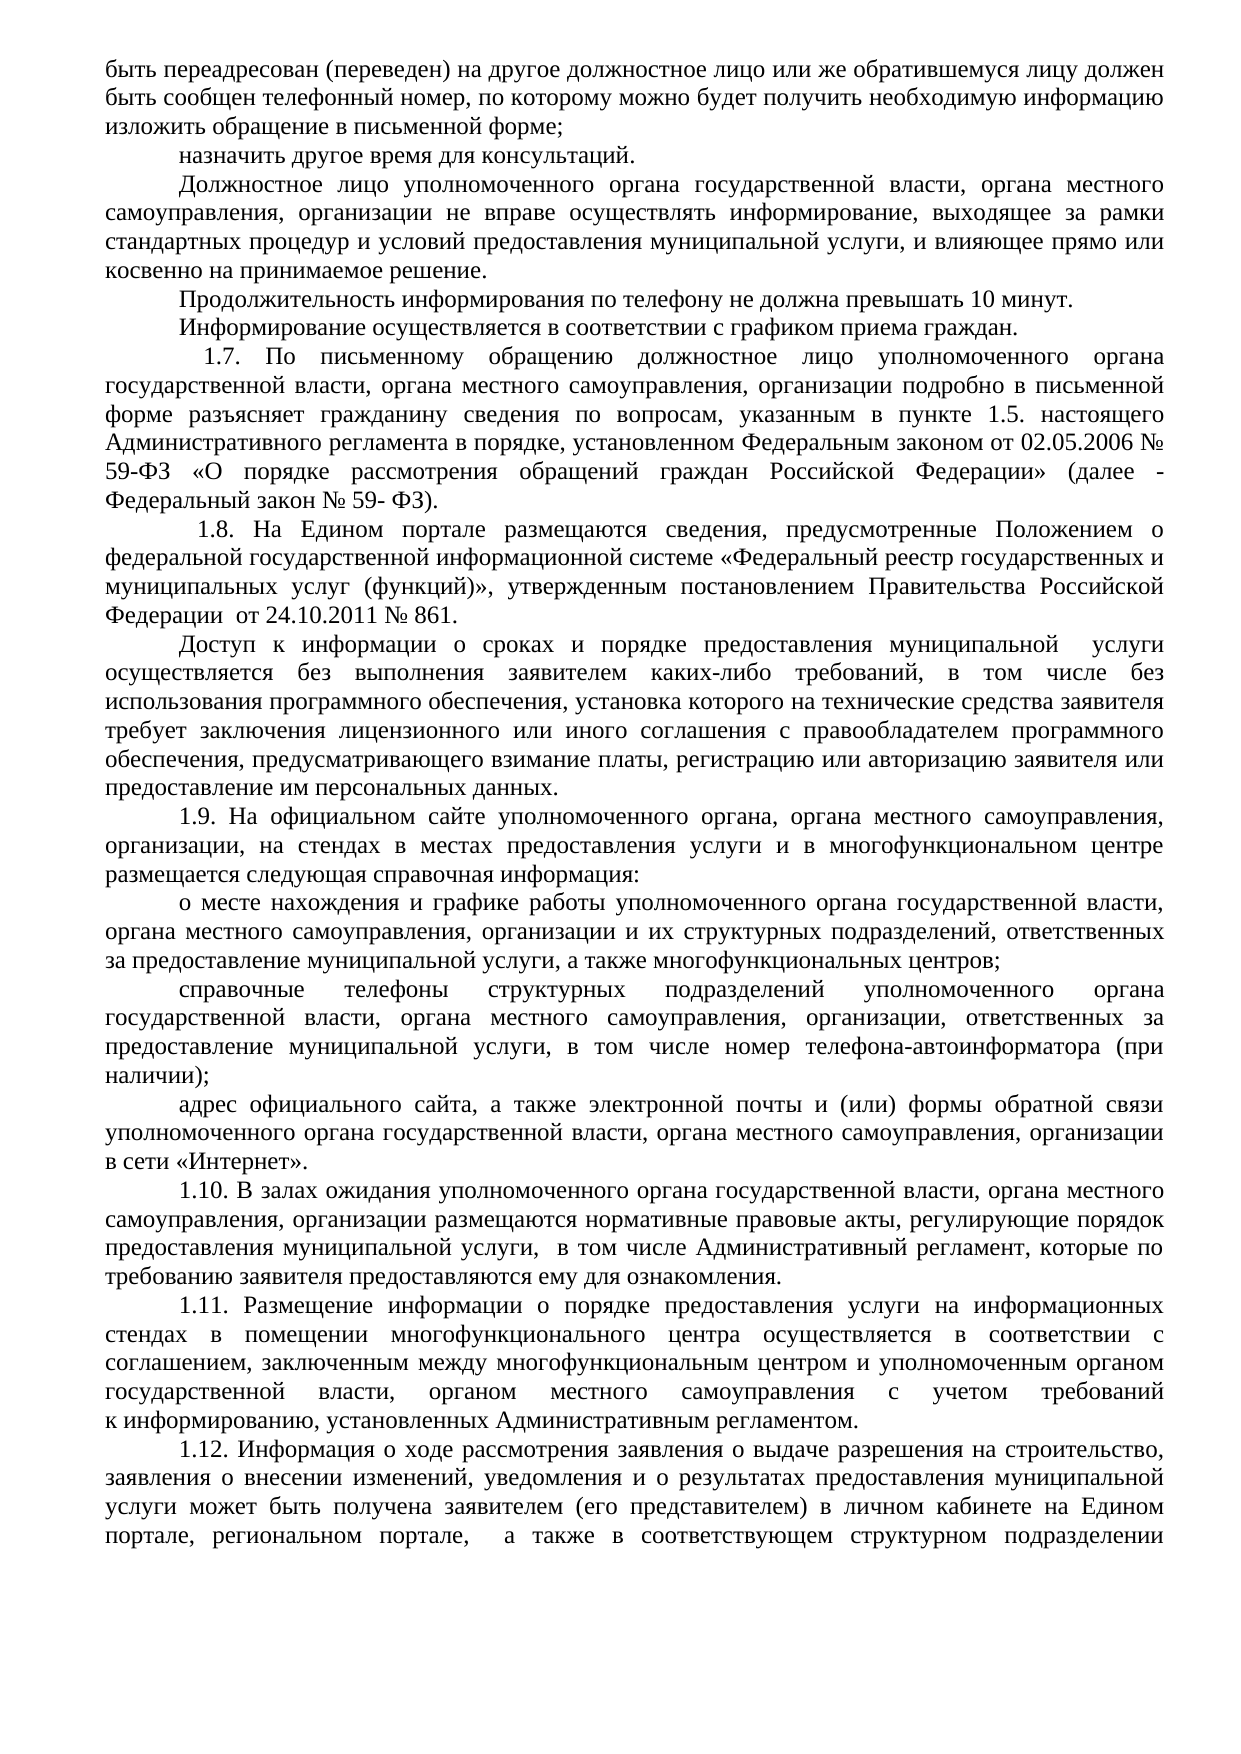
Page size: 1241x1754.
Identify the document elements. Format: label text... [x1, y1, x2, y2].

text 1.11. Размещение информации о порядке предоставления услуги на информационных стендах в помещении многофункционального центра осуществляется в соответствии с соглашением, заключенным между многофункциональным центром и уполномоченным органом государственной власти, органом местного самоуправления с учетом требований к информированию, установленных Административным регламентом. [105, 1290, 1165, 1434]
text Информирование осуществляется в соответствии с графиком приема граждан. [105, 312, 1165, 341]
text Должностное лицо уполномоченного органа государственной власти, органа местного самоуправления, организации не вправе осуществлять информирование, выходящее за рамки стандартных процедур и условий предоставления муниципальной услуги, и влияющее прямо или косвенно на принимаемое решение. [105, 169, 1165, 284]
text 1.8. На Едином портале размещаются сведения, предусмотренные Положением о федеральной государственной информационной системе «Федеральный реестр государственных и муниципальных услуг (функций)», утвержденным постановлением Правительства Российской Федерации от 24.10.2011 № 861. [105, 514, 1165, 629]
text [105, 54, 1165, 140]
text о месте нахождения и графике работы уполномоченного органа государственной власти, органа местного самоуправления, организации и их структурных подразделений, ответственных за предоставление муниципальной услуги, а также многофункциональных центров; [105, 887, 1165, 974]
text Продолжительность информирования по телефону не должна превышать 10 минут. [105, 284, 1165, 312]
text 1.7. По письменному обращению должностное лицо уполномоченного органа государственной власти, органа местного самоуправления, организации подробно в письменной форме разъясняет гражданину сведения по вопросам, указанным в пункте 1.5. настоящего Административного регламента в порядке, установленном Федеральным законом от 02.05.2006 № 59-ФЗ «О порядке рассмотрения обращений граждан Российской Федерации» (далее - Федеральный закон № 59- ФЗ). [105, 341, 1165, 514]
text адрес официального сайта, а также электронной почты и (или) формы обратной связи уполномоченного органа государственной власти, органа местного самоуправления, организации в сети «Интернет». [105, 1089, 1165, 1175]
text назначить другое время для консультаций. [105, 140, 1165, 169]
text справочные телефоны структурных подразделений уполномоченного органа государственной власти, органа местного самоуправления, организации, ответственных за предоставление муниципальной услуги, в том числе номер телефона-автоинформатора (при наличии); [105, 974, 1165, 1089]
text 1.10. В залах ожидания уполномоченного органа государственной власти, органа местного самоуправления, организации размещаются нормативные правовые акты, регулирующие порядок предоставления муниципальной услуги, в том числе Административный регламент, которые по требованию заявителя предоставляются ему для ознакомления. [105, 1175, 1165, 1290]
text 1.9. На официальном сайте уполномоченного органа, органа местного самоуправления, организации, на стендах в местах предоставления услуги и в многофункциональном центре размещается следующая справочная информация: [105, 801, 1165, 887]
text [105, 1434, 1165, 1549]
text Доступ к информации о сроках и порядке предоставления муниципальной услуги осуществляется без выполнения заявителем каких-либо требований, в том числе без использования программного обеспечения, установка которого на технические средства заявителя требует заключения лицензионного или иного соглашения с правообладателем программного обеспечения, предусматривающего взимание платы, регистрацию или авторизацию заявителя или предоставление им персональных данных. [105, 629, 1165, 801]
